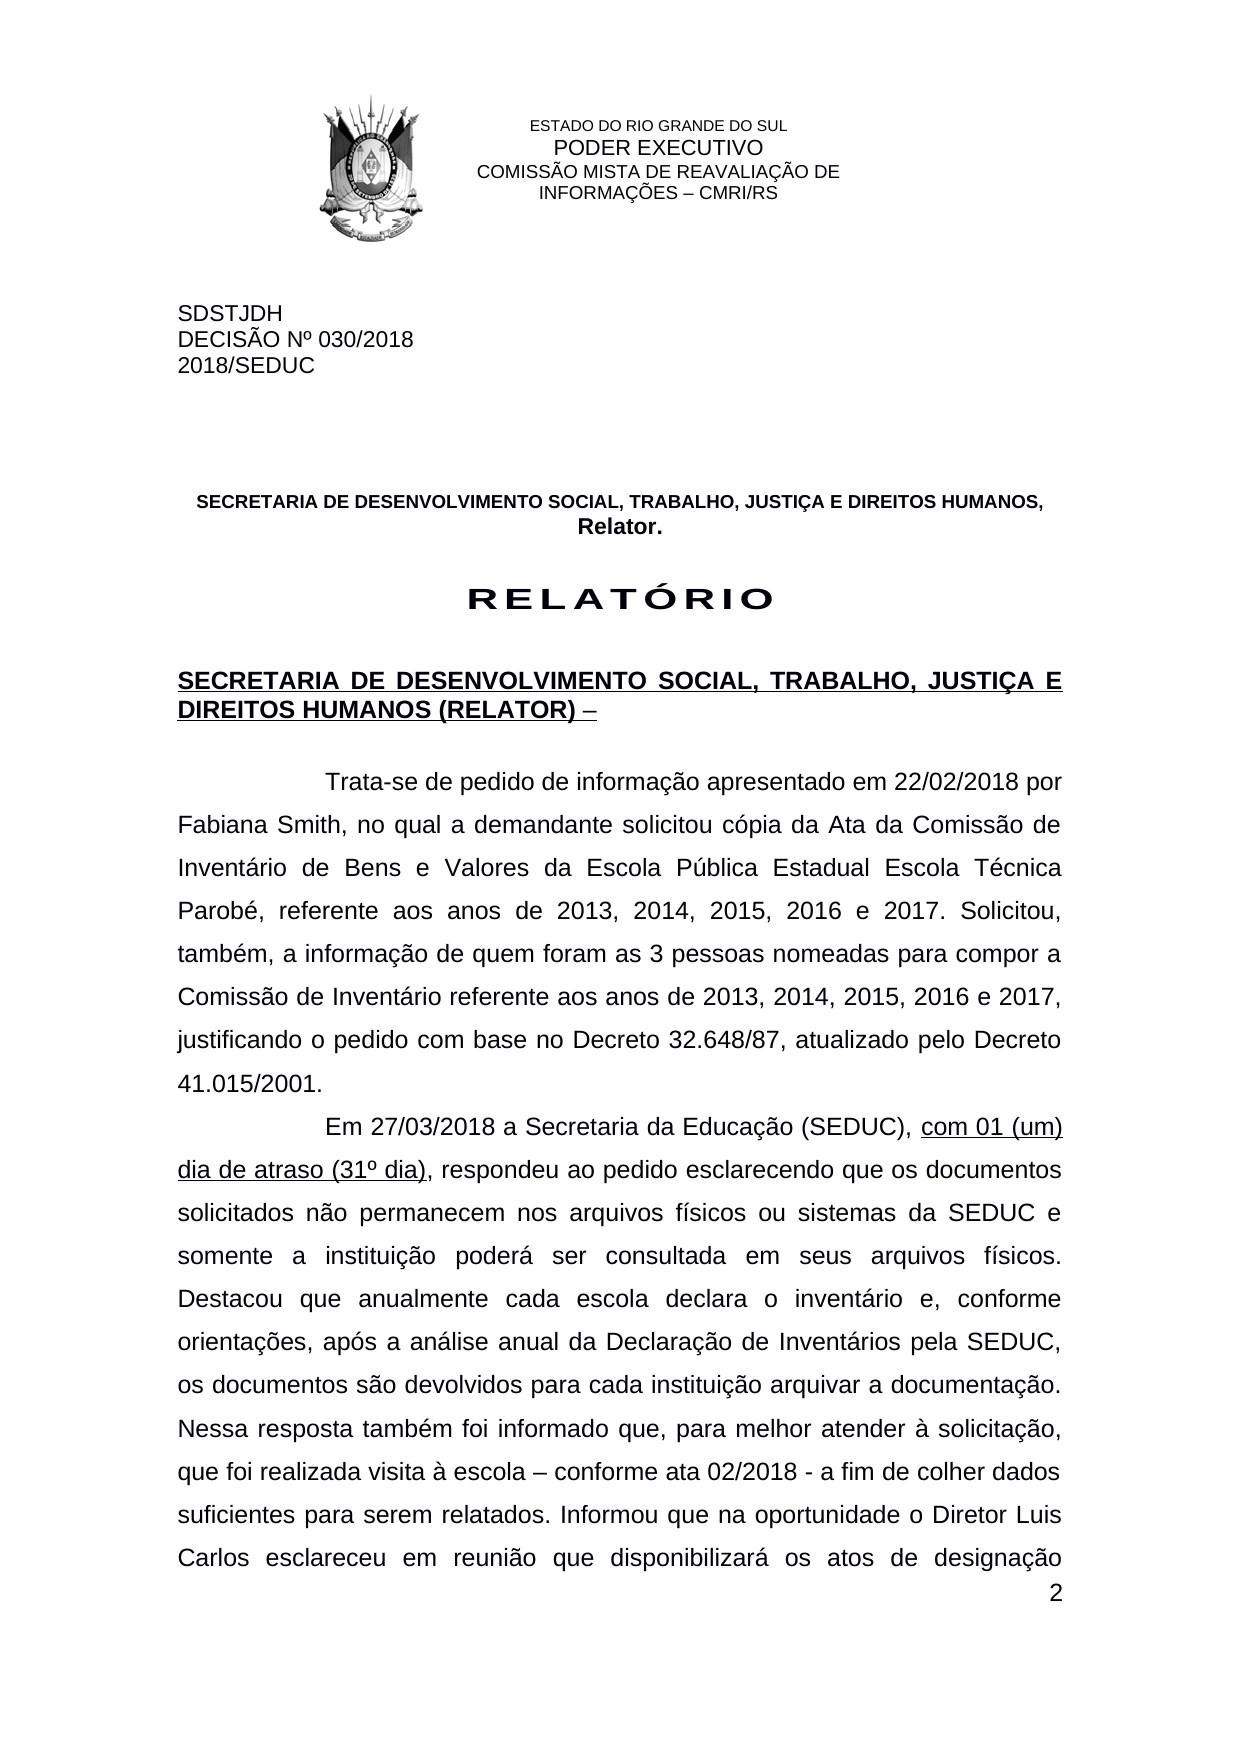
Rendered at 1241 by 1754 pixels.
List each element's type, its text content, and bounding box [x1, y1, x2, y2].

text SECRETARIA DE DESENVOLVIMENTO SOCIAL, TRABALHO, JUSTIÇA E DIREITOS HUMANOS (RElATOR) – [177, 666, 1063, 691]
text Trata-se de pedido de informação apresentado em 22/02/2018 por Fabiana Smith, no qual a demandante solicitou cópia da Ata da Comissão de Inventário de Bens e Valores da Escola Pública Estadual Escola Técnica Parobé, referente aos anos de 2013, 2014, 2015, 2016 e 2017. Solicitou, também, a informação de quem foram as 3 pessoas nomeadas para compor a Comissão de Inventário referente aos anos de 2013, 2014, 2015, 2016 e 2017, justificando o pedido com base no Decreto 32.648/87, atualizado pelo Decreto 41.015/2001. [177, 767, 1063, 1097]
picture [319, 93, 423, 244]
text Relator. [177, 513, 1063, 539]
text SECRETARIA DE DESENVOLVIMENTO SOCIAL, TRABALHO, JUSTIÇA E DIREITOS HUMANOS, [177, 491, 1063, 513]
text RELATÓRIO [177, 582, 1063, 616]
text SECRETARIA DE DESENVOLVIMENTO SOCIAL, TRABALHO, JUSTIÇA E DIREITOS HUMANOS (RElATOR) – [177, 692, 1063, 723]
